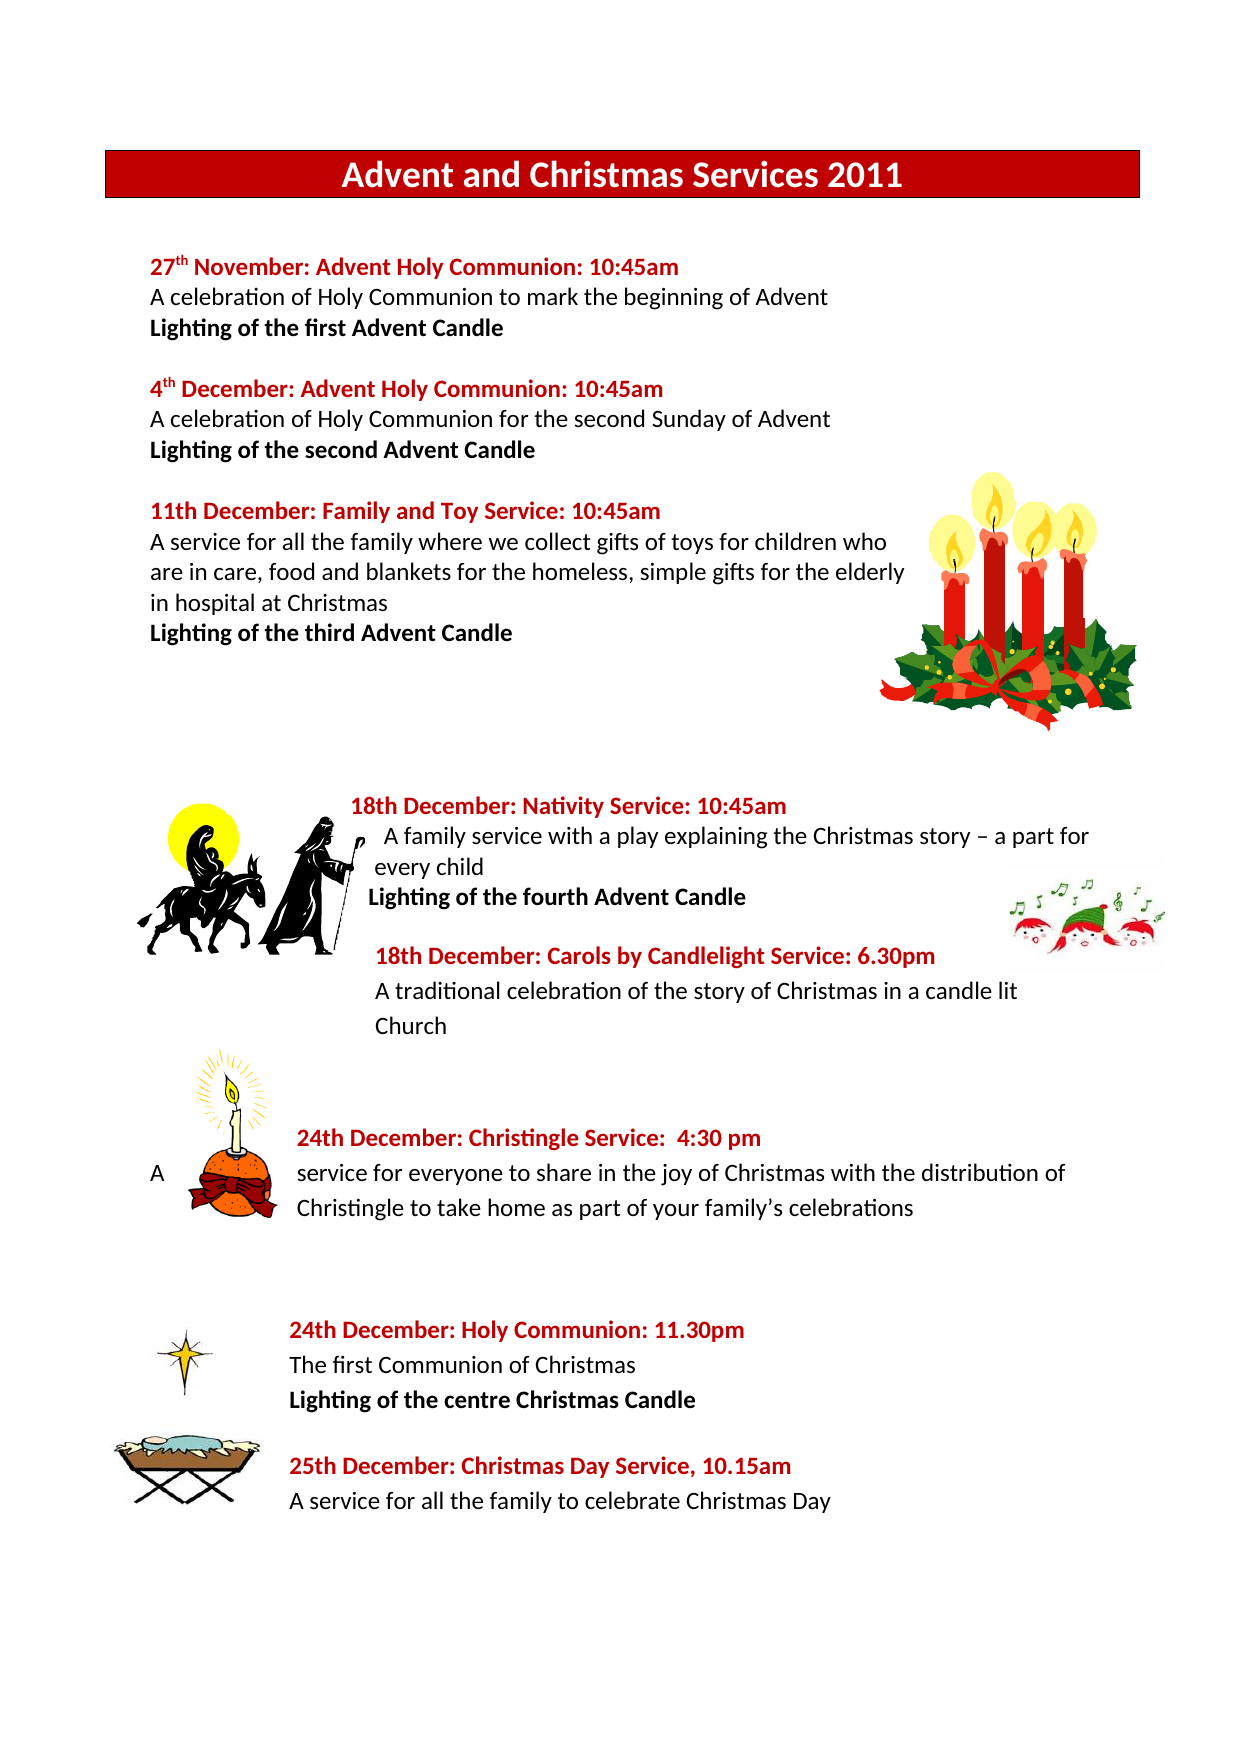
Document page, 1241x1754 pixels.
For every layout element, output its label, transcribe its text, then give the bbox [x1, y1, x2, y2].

text Lighting of the fourth Advent Candle [150, 881, 1009, 940]
text 11th December: Family and Toy Service: 10:45am A service for all the family where we collect gifts of toys for children who are in care, food and blankets for the homeless, simple gifts for the elderly in hospital at Christmas [150, 495, 1090, 617]
text Lighting of the first Advent Candle [150, 312, 1090, 342]
text 24th December: Christingle Service: 4:30 pm A service for everyone to share in the joy of Christmas with the distribution of Christingle to take home as part of your family’s celebrations [150, 1122, 1090, 1289]
text A family service with a play explaining the Christmas story – a part for every child [150, 820, 1090, 881]
table_cell Advent and Christmas Services 2011 [106, 151, 1139, 197]
text Lighting of the second Advent Candle [150, 434, 1090, 464]
picture [1009, 856, 1165, 972]
picture [187, 1048, 278, 1218]
text 18th December: Nativity Service: 10:45am [150, 729, 1090, 820]
text Lighting of the third Advent Candle [150, 617, 1090, 648]
text 4th December: Advent Holy Communion: 10:45am [150, 373, 1090, 403]
text 18th December: Carols by Candlelight Service: 6.30pm A traditional celebration of the story of Christmas in a candle lit Church [375, 940, 1090, 1041]
text A celebration of Holy Communion to mark the beginning of Advent [150, 281, 1090, 312]
text 24th December: Holy Communion: 11.30pm The first Communion of Christmas Lighting of the centre Christmas Candle 25th December: Christmas Day Service, 10.15am A service for all the family to celebrate Christmas Day [150, 1314, 1090, 1552]
text 27th November: Advent Holy Communion: 10:45am [150, 251, 1090, 281]
text A celebration of Holy Communion for the second Sunday of Advent [150, 403, 1090, 434]
